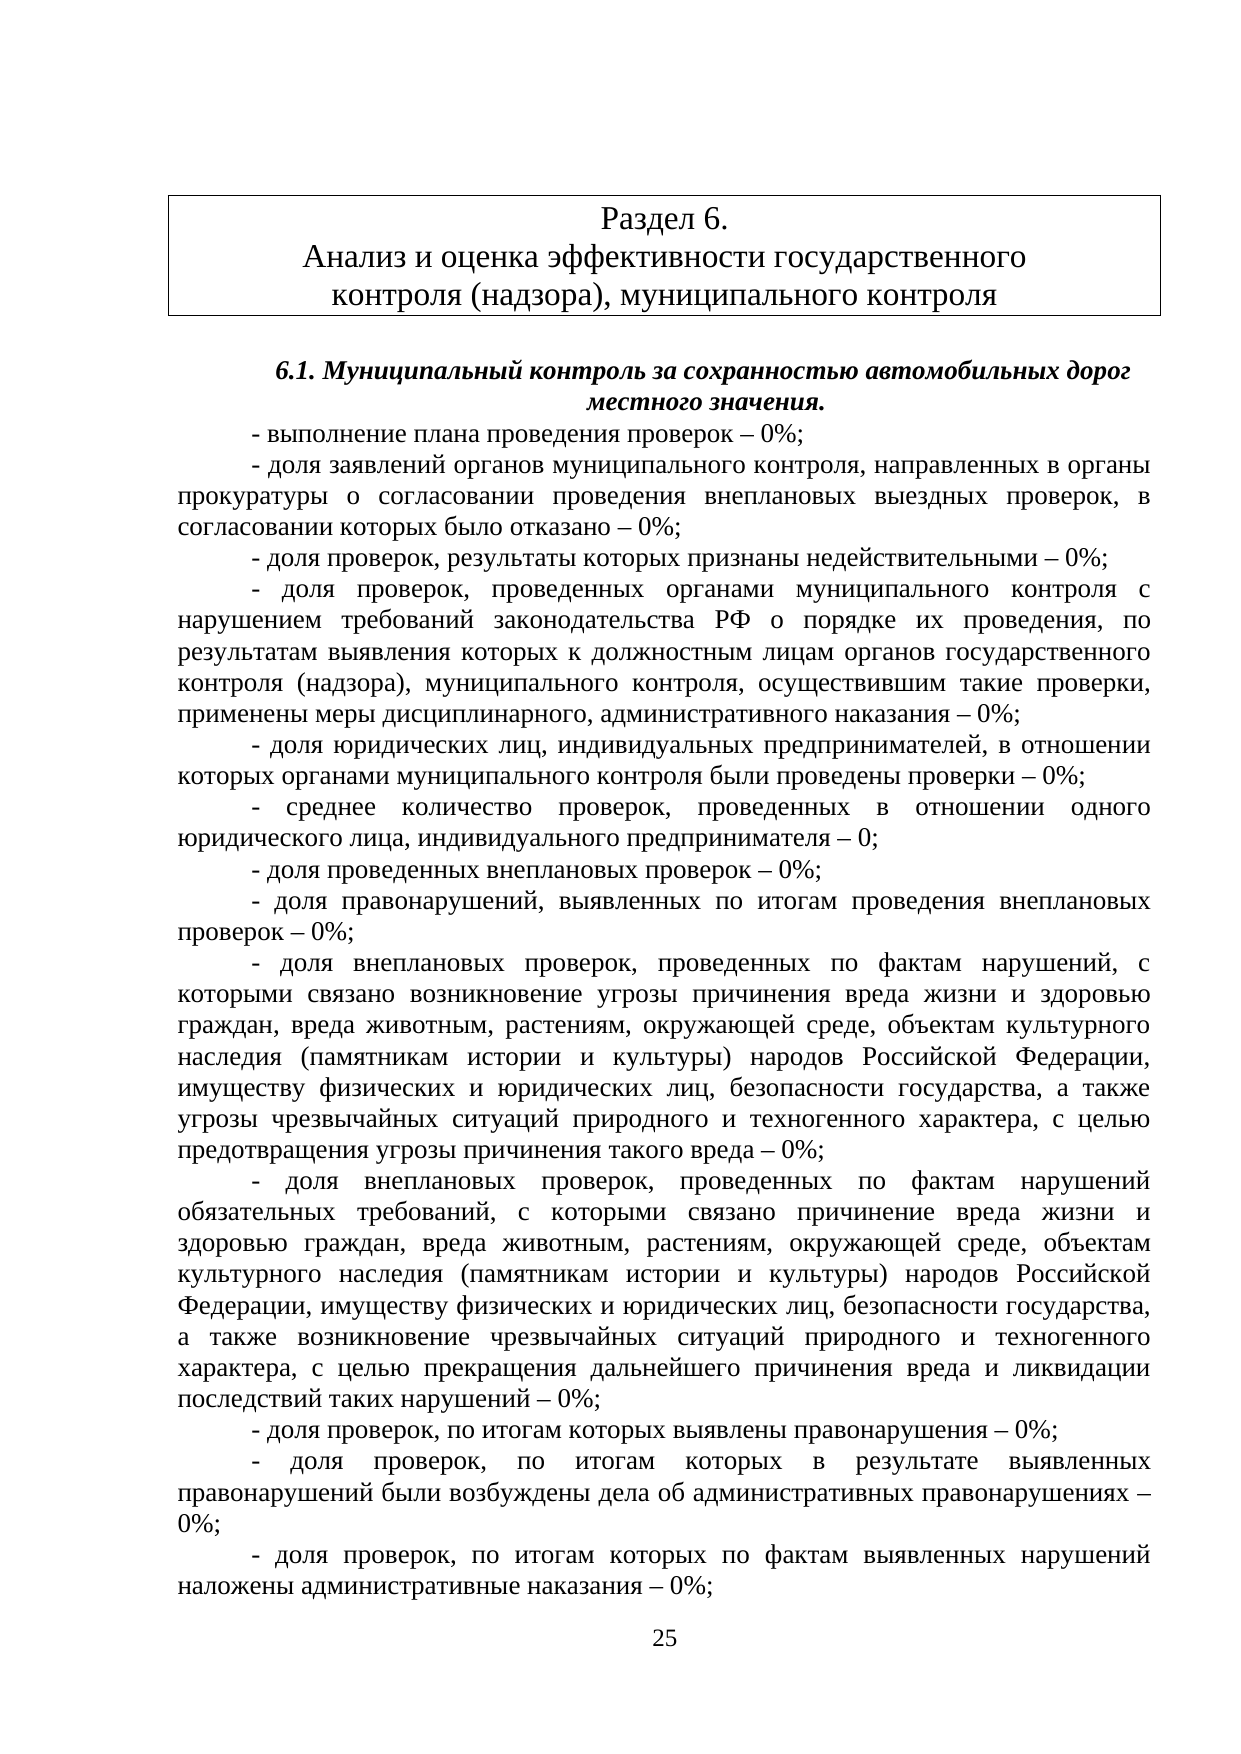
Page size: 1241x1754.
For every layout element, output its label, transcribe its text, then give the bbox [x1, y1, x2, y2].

text - среднее количество проверок, проведенных в отношении одного юридического лица, индивидуального предпринимателя – 0; [177, 790, 1152, 853]
text - доля проверок, по итогам которых по фактам выявленных нарушений наложены административные наказания – 0%; [177, 1538, 1152, 1600]
text контроля (надзора), муниципального контроля [169, 271, 1160, 315]
text - доля правонарушений, выявленных по итогам проведения внеплановых проверок – 0%; [177, 884, 1152, 946]
text Анализ и оценка эффективности государственного [177, 236, 1152, 271]
text - доля проведенных внеплановых проверок – 0%; [177, 853, 1152, 884]
text - доля проверок, по итогам которых в результате выявленных правонарушений были возбуждены дела об административных правонарушениях – 0%; [177, 1444, 1152, 1538]
text 6.1. Муниципальный контроль за сохранностью автомобильных дорог [256, 354, 1149, 386]
text - доля проверок, по итогам которых выявлены правонарушения – 0%; [177, 1413, 1152, 1444]
text - выполнение плана проведения проверок – 0%; [177, 417, 1152, 448]
text - доля проверок, проведенных органами муниципального контроля с нарушением требований законодательства РФ о порядке их проведения, по результатам выявления которых к должностным лицам органов государственного контроля (надзора), муниципального контроля, осуществившим такие проверки, применены меры дисциплинарного, административного наказания – 0%; [177, 572, 1152, 728]
text - доля заявлений органов муниципального контроля, направленных в органы прокуратуры о согласовании проведения внеплановых выездных проверок, в согласовании которых было отказано – 0%; [177, 448, 1152, 541]
text местного значения. [256, 386, 1149, 417]
text - доля внеплановых проверок, проведенных по фактам нарушений обязательных требований, с которыми связано причинение вреда жизни и здоровью граждан, вреда животным, растениям, окружающей среде, объектам культурного наследия (памятникам истории и культуры) народов Российской Федерации, имуществу физических и юридических лиц, безопасности государства, а также возникновение чрезвычайных ситуаций природного и техногенного характера, с целью прекращения дальнейшего причинения вреда и ликвидации последствий таких нарушений – 0%; [177, 1164, 1152, 1413]
text - доля внеплановых проверок, проведенных по фактам нарушений, с которыми связано возникновение угрозы причинения вреда жизни и здоровью граждан, вреда животным, растениям, окружающей среде, объектам культурного наследия (памятникам истории и культуры) народов Российской Федерации, имуществу физических и юридических лиц, безопасности государства, а также угрозы чрезвычайных ситуаций природного и техногенного характера, с целью предотвращения угрозы причинения такого вреда – 0%; [177, 946, 1152, 1164]
text Раздел 6. [169, 196, 1160, 236]
text - доля проверок, результаты которых признаны недействительными – 0%; [177, 541, 1152, 572]
text - доля юридических лиц, индивидуальных предпринимателей, в отношении которых органами муниципального контроля были проведены проверки – 0%; [177, 728, 1152, 790]
